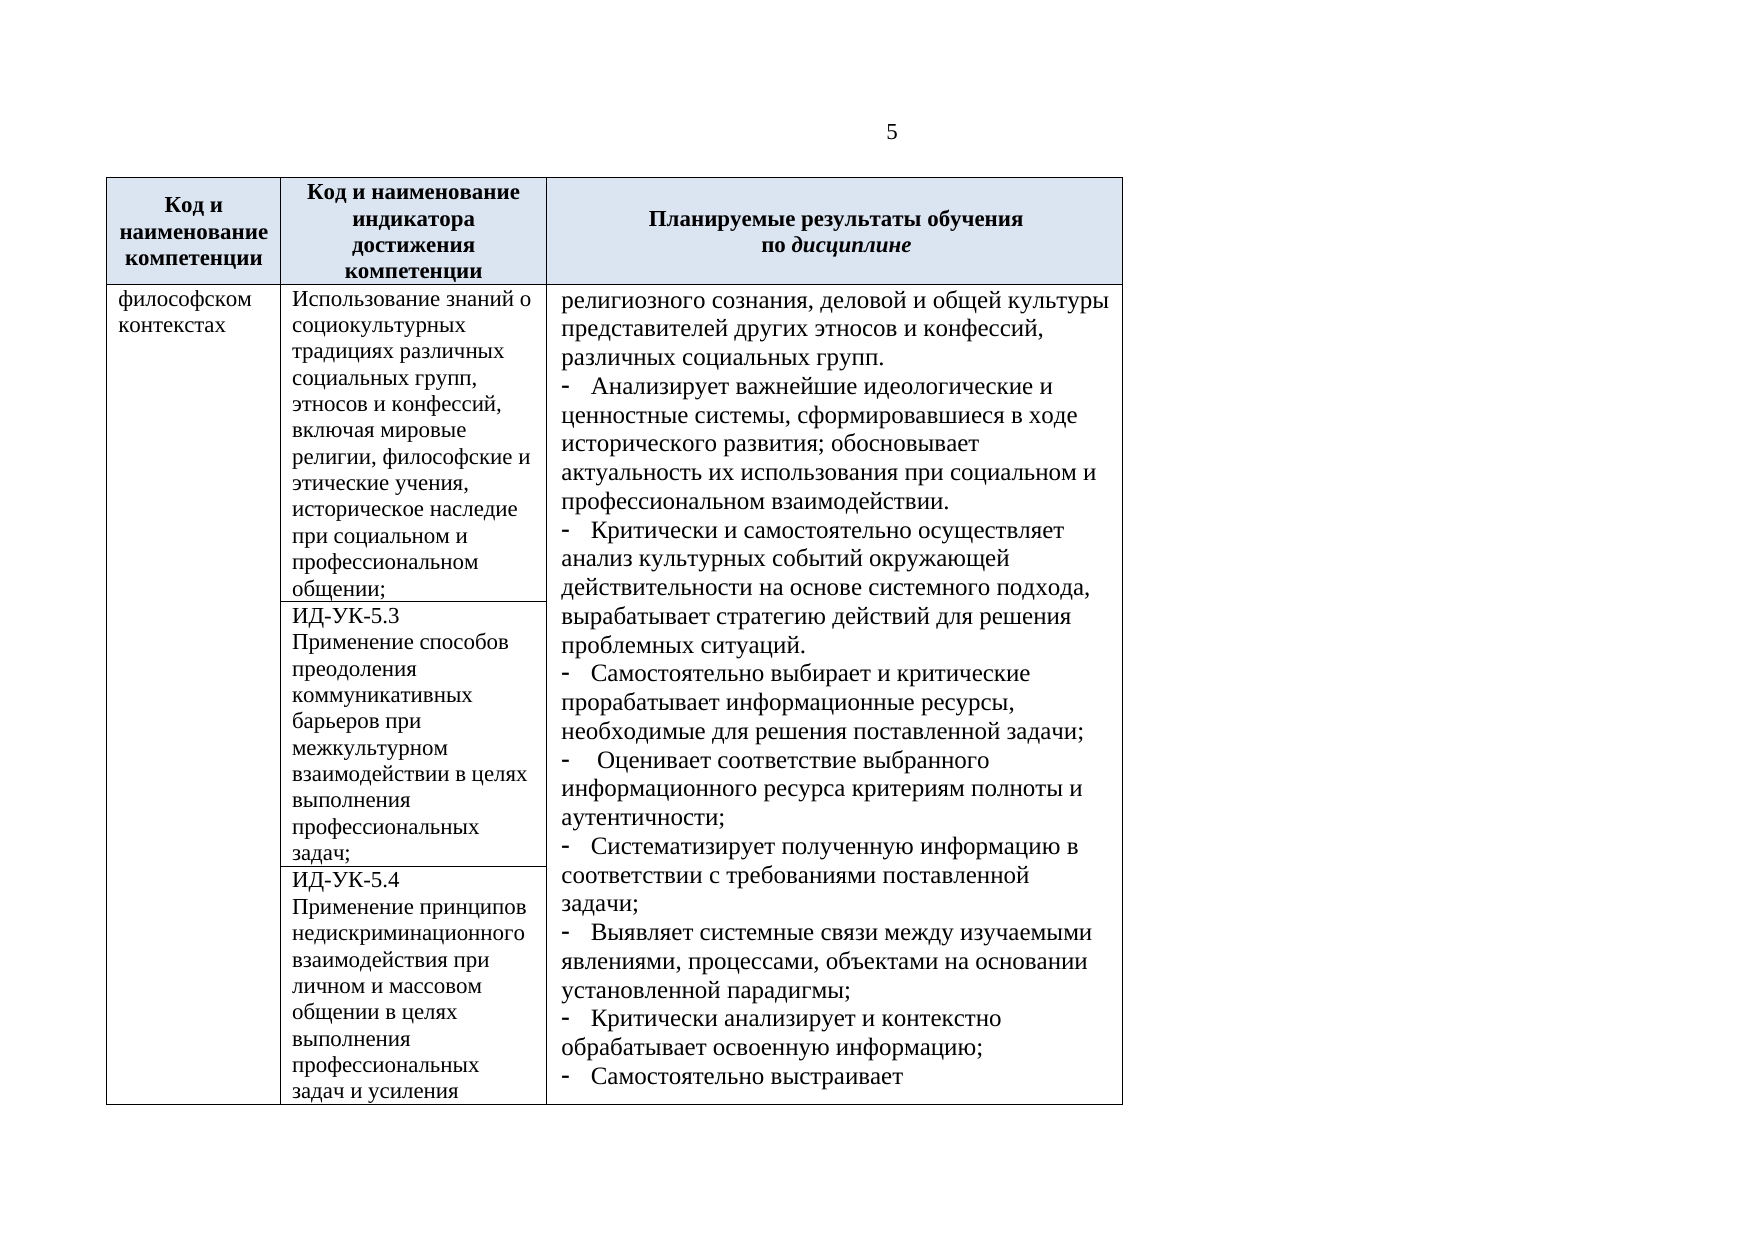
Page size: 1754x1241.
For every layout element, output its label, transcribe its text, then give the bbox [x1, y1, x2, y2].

table_header Код и наименование компетенции [107, 178, 280, 284]
table_header Планируемые результаты обучения по дисциплине [547, 178, 1122, 284]
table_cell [281, 867, 546, 1104]
table_cell ИД-УК-5.3 Применение способов преодоления коммуникативных барьеров при межкультурном взаимодействии в целях выполнения профессиональных задач; [281, 602, 546, 866]
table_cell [281, 285, 546, 601]
table_header Код и наименование индикатора достижения компетенции [281, 178, 546, 284]
